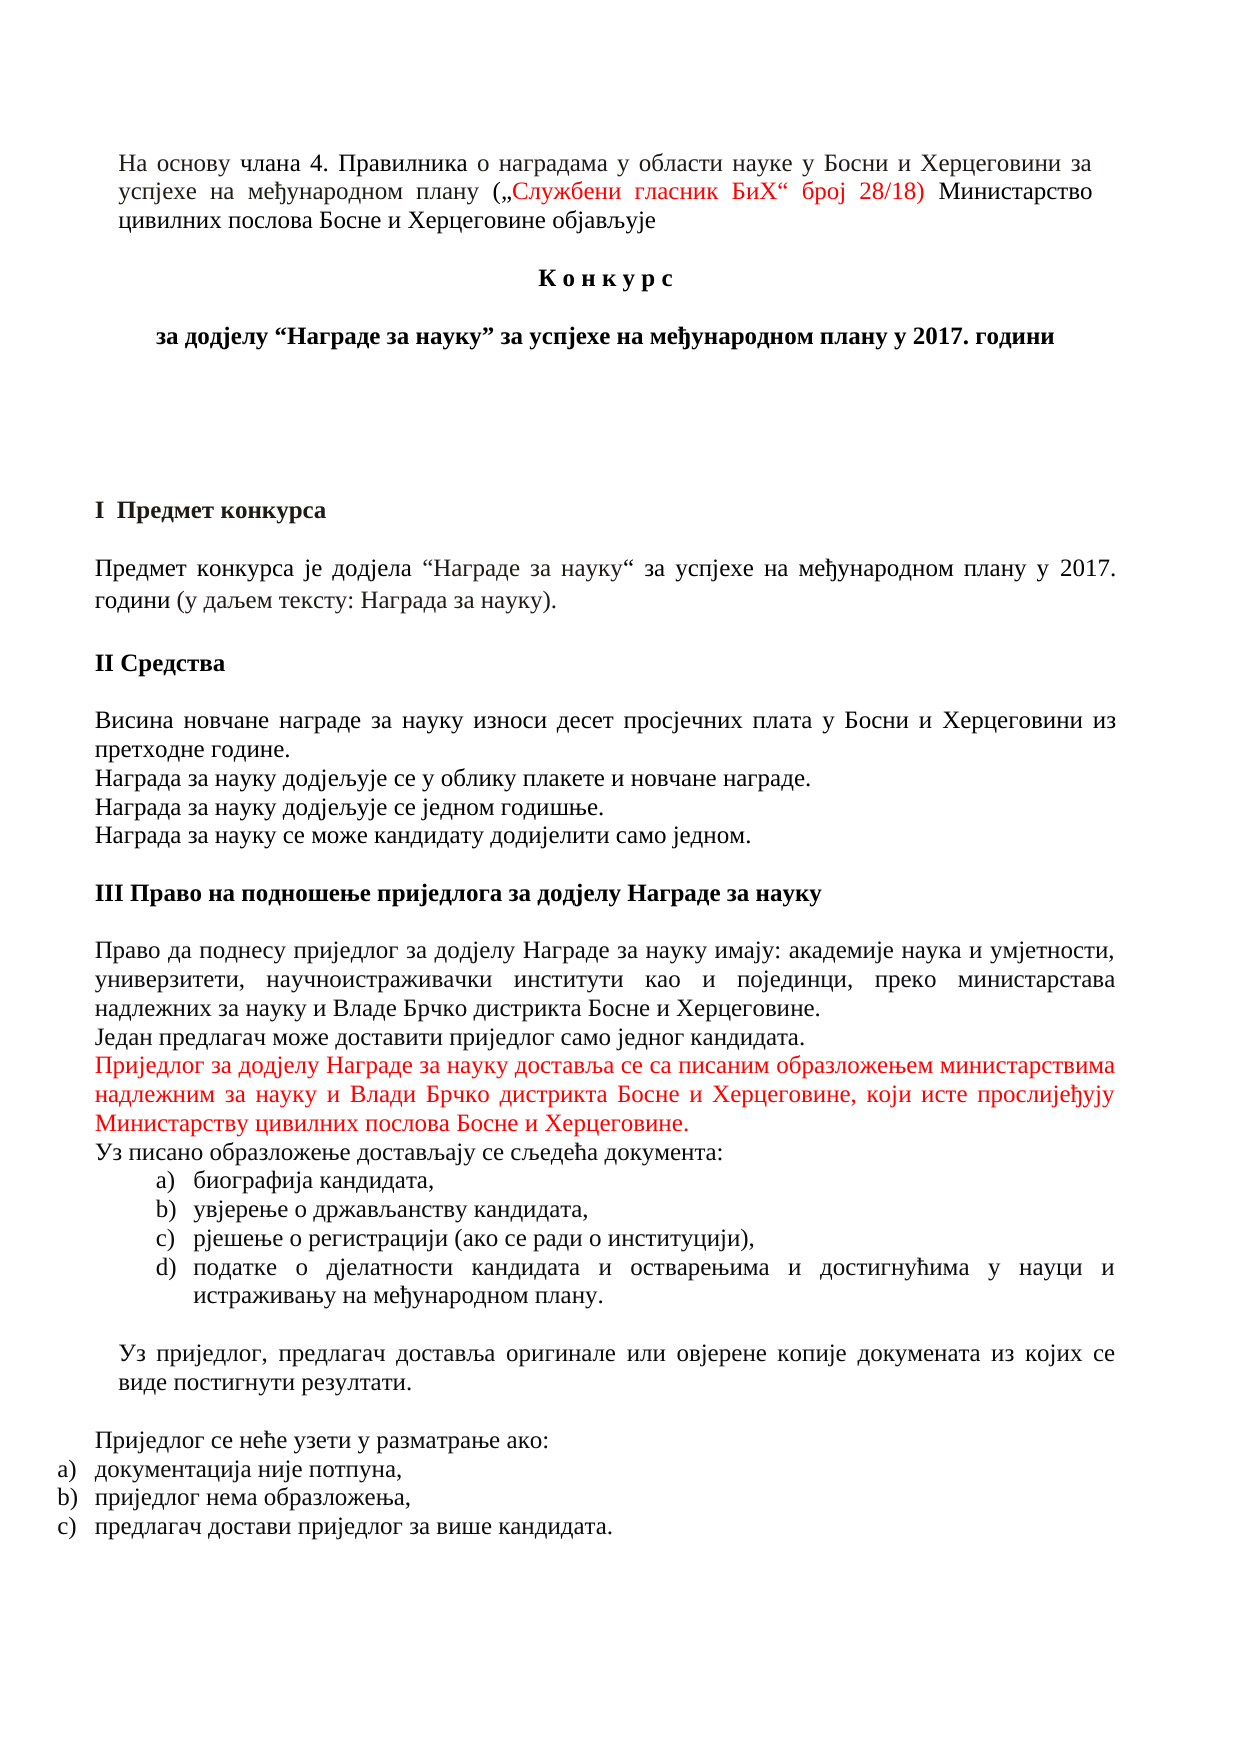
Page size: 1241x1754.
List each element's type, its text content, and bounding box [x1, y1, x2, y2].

list документација није потпуна, [57, 1454, 1116, 1482]
text за додјелу “Награде за науку” за успјехе на међународном плану у 2017. години [118, 321, 1093, 350]
text Награда за науку се може кандидату додијелити само једном. [94, 820, 1116, 849]
text Награда за науку додјељује се једном годишње. [94, 792, 1116, 820]
list биографија кандидата, [156, 1165, 1116, 1194]
list приједлог нема образложења, [57, 1482, 1116, 1511]
list Један предлагач може доставити приједлог само једног кандидата. [94, 1022, 1093, 1050]
list податке о дјелатности кандидата и остварењима и достигнућима у науци и истраживању на међународном плану. [156, 1252, 1116, 1309]
text Награда за науку додјељује се у облику плакете и новчане награде. [94, 763, 1116, 792]
text Висина новчане награде за науку износи десет просјечних плата у Босни и Херцеговини из претходне године. [94, 705, 1116, 763]
list предлагач достави приједлог за више кандидата. [57, 1511, 1116, 1540]
list Право да поднесу приједлог за додјелу Награде за науку имају: академије наука и умјетности, универзитети, научноистраживачки институти као и појединци, преко министарстава надлежних за науку и Владе Брчко дистрикта Босне и Херцеговине. [94, 935, 1116, 1022]
text Уз приједлог, предлагач доставља оригинале или овјерене копије докумената из којих се виде постигнути резултати. [118, 1338, 1116, 1396]
list Уз писано образложење достављају се сљедећа документа: [94, 1137, 1116, 1165]
text II Средства [94, 648, 1116, 677]
text III Право на подношење приједлога за додјелу Награде за науку [94, 878, 1116, 907]
text На основу члана 4. Правилника о наградама у области науке у Босни и Херцеговини за успјехе на међународном плану („Службени гласник БиХ“ број 28/18) Министарство цивилних послова Босне и Херцеговине објављује [118, 148, 1093, 234]
list увјерење о држављанству кандидата, [156, 1194, 1116, 1223]
list Приједлог се неће узети у разматрање ако: [94, 1425, 1116, 1454]
list Приједлог за додјелу Награде за науку доставља се са писаним образложењем министарствима надлежним за науку и Влади Брчко дистрикта Босне и Херцеговине, који исте прослијеђују Министарству цивилних послова Босне и Херцеговине. [94, 1050, 1116, 1137]
text Предмет конкурса је додјела “Награде за науку“ за успјехе на међународном плану у 2017. години (у даљем тексту: Награда за науку). [94, 553, 1116, 614]
list рјешење о регистрацији (ако се ради о институцији), [156, 1223, 1116, 1252]
text К о н к у р с [118, 263, 1093, 292]
text I Предмет конкурса [94, 495, 1116, 523]
